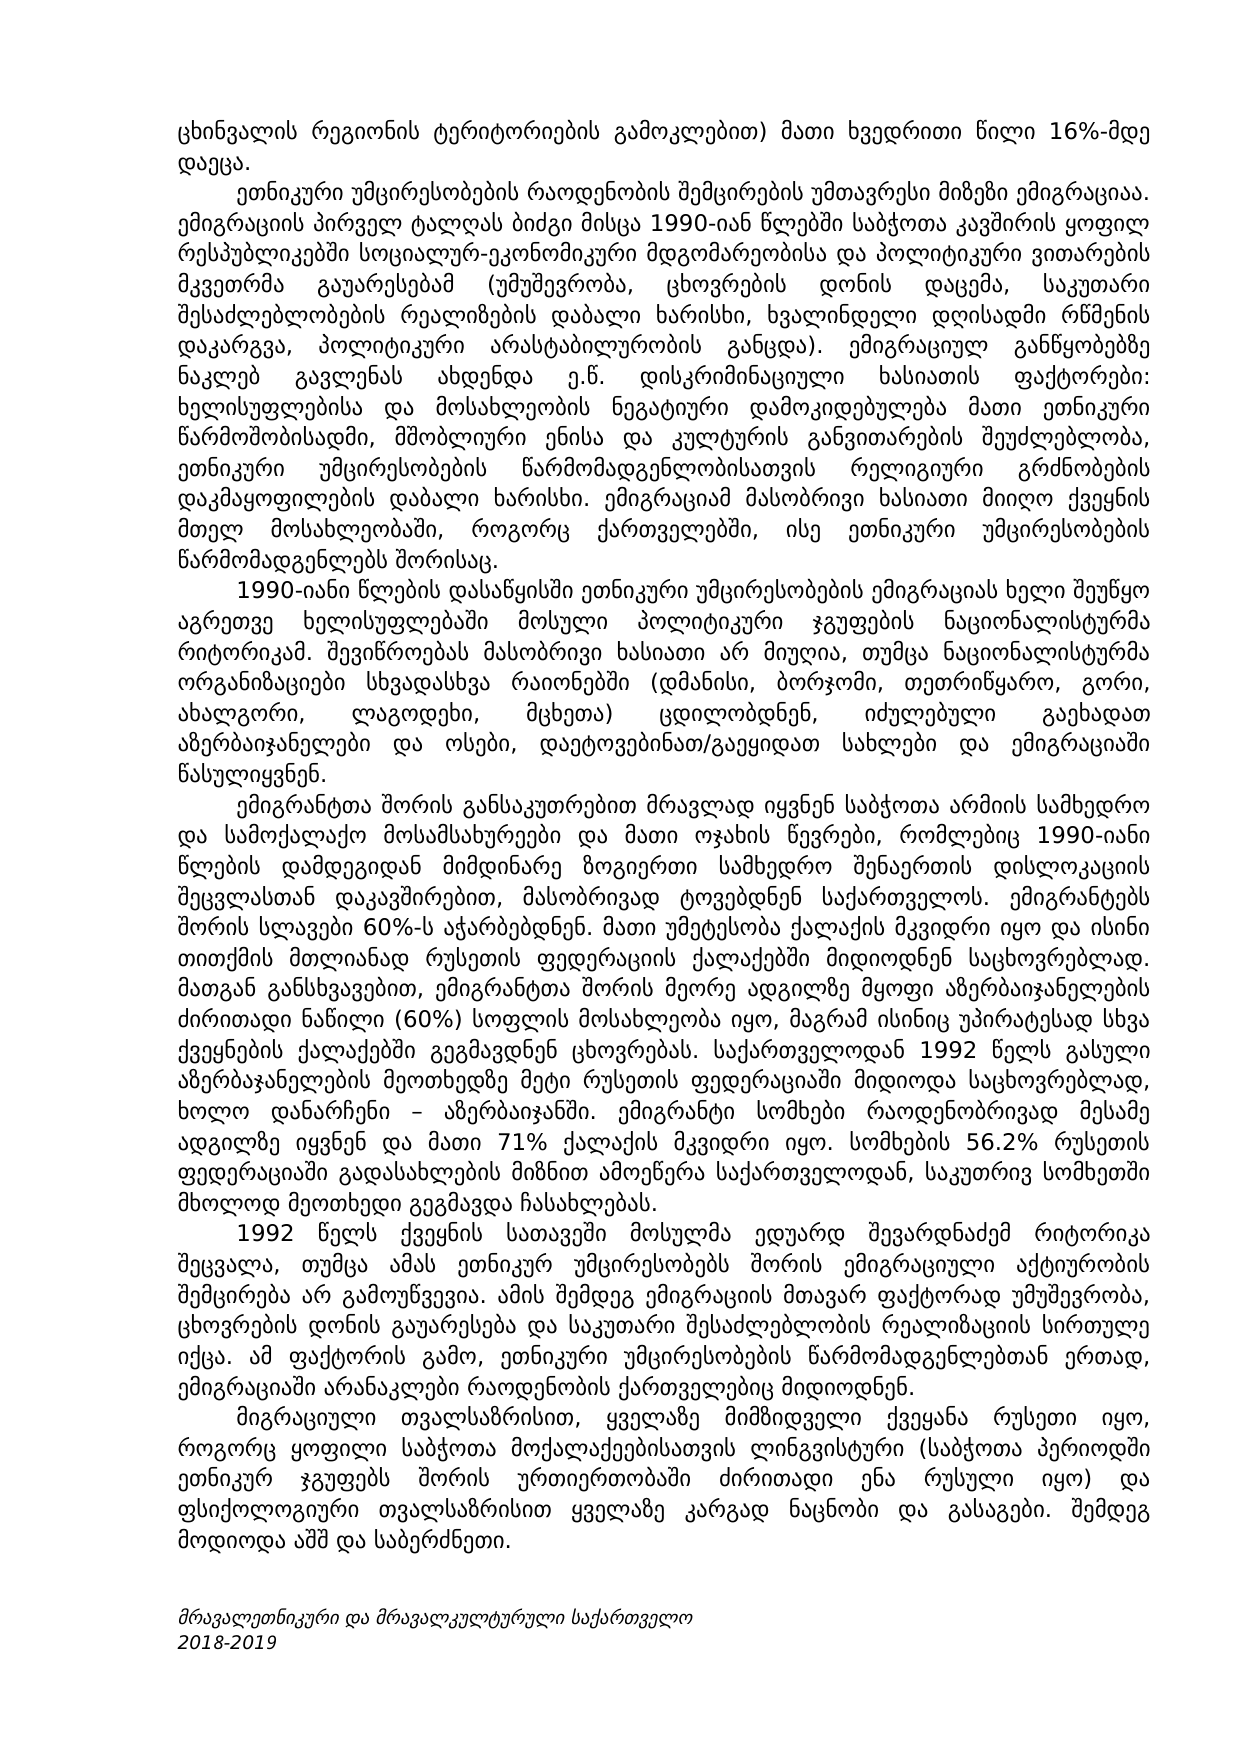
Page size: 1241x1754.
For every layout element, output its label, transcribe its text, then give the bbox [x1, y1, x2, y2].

text 1992 წელს ქვეყნის სათავეში მოსულმა ედუარდ შევარდნაძემ რიტორიკა შეცვალა, თუმცა ამას ეთნიკურ უმცირესობებს შორის ემიგრაციული აქტიურობის შემცირება არ გამოუწვევია. ამის შემდეგ ემიგრაციის მთავარ ფაქტორად უმუშევრობა, ცხოვრების დონის გაუარესება და საკუთარი შესაძლებლობის რეალიზაციის სირთულე იქცა. ამ ფაქტორის გამო, ეთნიკური უმცირესობების წარმომადგენლებთან ერთად, ემიგრაციაში არანაკლები რაოდენობის ქართველებიც მიდიოდნენ. [177, 1221, 1152, 1400]
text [177, 118, 1152, 175]
text ეთნიკური უმცირესობების რაოდენობის შემცირების უმთავრესი მიზეზი ემიგრაციაა. ემიგრაციის პირველ ტალღას ბიძგი მისცა 1990-იან წლებში საბჭოთა კავშირის ყოფილ რესპუბლიკებში სოციალურ-ეკონომიკური მდგომარეობისა და პოლიტიკური ვითარების მკვეთრმა გაუარესებამ (უმუშევრობა, ცხოვრების დონის დაცემა, საკუთარი შესაძლებლობების რეალიზების დაბალი ხარისხი, ხვალინდელი დღისადმი რწმენის დაკარგვა, პოლიტიკური არასტაბილურობის განცდა). ემიგრაციულ განწყობებზე ნაკლებ გავლენას ახდენდა ე.წ. დისკრიმინაციული ხასიათის ფაქტორები: ხელისუფლებისა და მოსახლეობის ნეგატიური დამოკიდებულება მათი ეთნიკური წარმოშობისადმი, მშობლიური ენისა და კულტურის განვითარების შეუძლებლობა, ეთნიკური უმცირესობების წარმომადგენლობისათვის რელიგიური გრძნობების დაკმაყოფილების დაბალი ხარისხი. ემიგრაციამ მასობრივი ხასიათი მიიღო ქვეყნის მთელ მოსახლეობაში, როგორც ქართველებში, ისე ეთნიკური უმცირესობების წარმომადგენლებს შორისაც. [177, 179, 1152, 573]
text 1990-იანი წლების დასაწყისში ეთნიკური უმცირესობების ემიგრაციას ხელი შეუწყო აგრეთვე ხელისუფლებაში მოსული პოლიტიკური ჯგუფების ნაციონალისტურმა რიტორიკამ. შევიწროებას მასობრივი ხასიათი არ მიუღია, თუმცა ნაციონალისტურმა ორგანიზაციები სხვადასხვა რაიონებში (დმანისი, ბორჯომი, თეთრიწყარო, გორი, ახალგორი, ლაგოდეხი, მცხეთა) ცდილობდნენ, იძულებული გაეხადათ აზერბაიჯანელები და ოსები, დაეტოვებინათ/გაეყიდათ სახლები და ემიგრაციაში წასულიყვნენ. [177, 577, 1152, 788]
text ემიგრანტთა შორის განსაკუთრებით მრავლად იყვნენ საბჭოთა არმიის სამხედრო და სამოქალაქო მოსამსახურეები და მათი ოჯახის წევრები, რომლებიც 1990-იანი წლების დამდეგიდან მიმდინარე ზოგიერთი სამხედრო შენაერთის დისლოკაციის შეცვლასთან დაკავშირებით, მასობრივად ტოვებდნენ საქართველოს. ემიგრანტებს შორის სლავები 60%-ს აჭარბებდნენ. მათი უმეტესობა ქალაქის მკვიდრი იყო და ისინი თითქმის მთლიანად რუსეთის ფედერაციის ქალაქებში მიდიოდნენ საცხოვრებლად. მათგან განსხვავებით, ემიგრანტთა შორის მეორე ადგილზე მყოფი აზერბაიჯანელების ძირითადი ნაწილი (60%) სოფლის მოსახლეობა იყო, მაგრამ ისინიც უპირატესად სხვა ქვეყნების ქალაქებში გეგმავდნენ ცხოვრებას. საქართველოდან 1992 წელს გასული აზერბაჯანელების მეოთხედზე მეტი რუსეთის ფედერაციაში მიდიოდა საცხოვრებლად, ხოლო დანარჩენი – აზერბაიჯანში. ემიგრანტი სომხები რაოდენობრივად მესამე ადგილზე იყვნენ და მათი 71% ქალაქის მკვიდრი იყო. სომხების 56.2% რუსეთის ფედერაციაში გადასახლების მიზნით ამოეწერა საქართველოდან, საკუთრივ სომხეთში მხოლოდ მეოთხედი გეგმავდა ჩასახლებას. [177, 792, 1152, 1217]
text მიგრაციული თვალსაზრისით, ყველაზე მიმზიდველი ქვეყანა რუსეთი იყო, როგორც ყოფილი საბჭოთა მოქალაქეებისათვის ლინგვისტური (საბჭოთა პერიოდში ეთნიკურ ჯგუფებს შორის ურთიერთობაში ძირითადი ენა რუსული იყო) და ფსიქოლოგიური თვალსაზრისით ყველაზე კარგად ნაცნობი და გასაგები. შემდეგ მოდიოდა აშშ და საბერძნეთი. [177, 1404, 1152, 1553]
